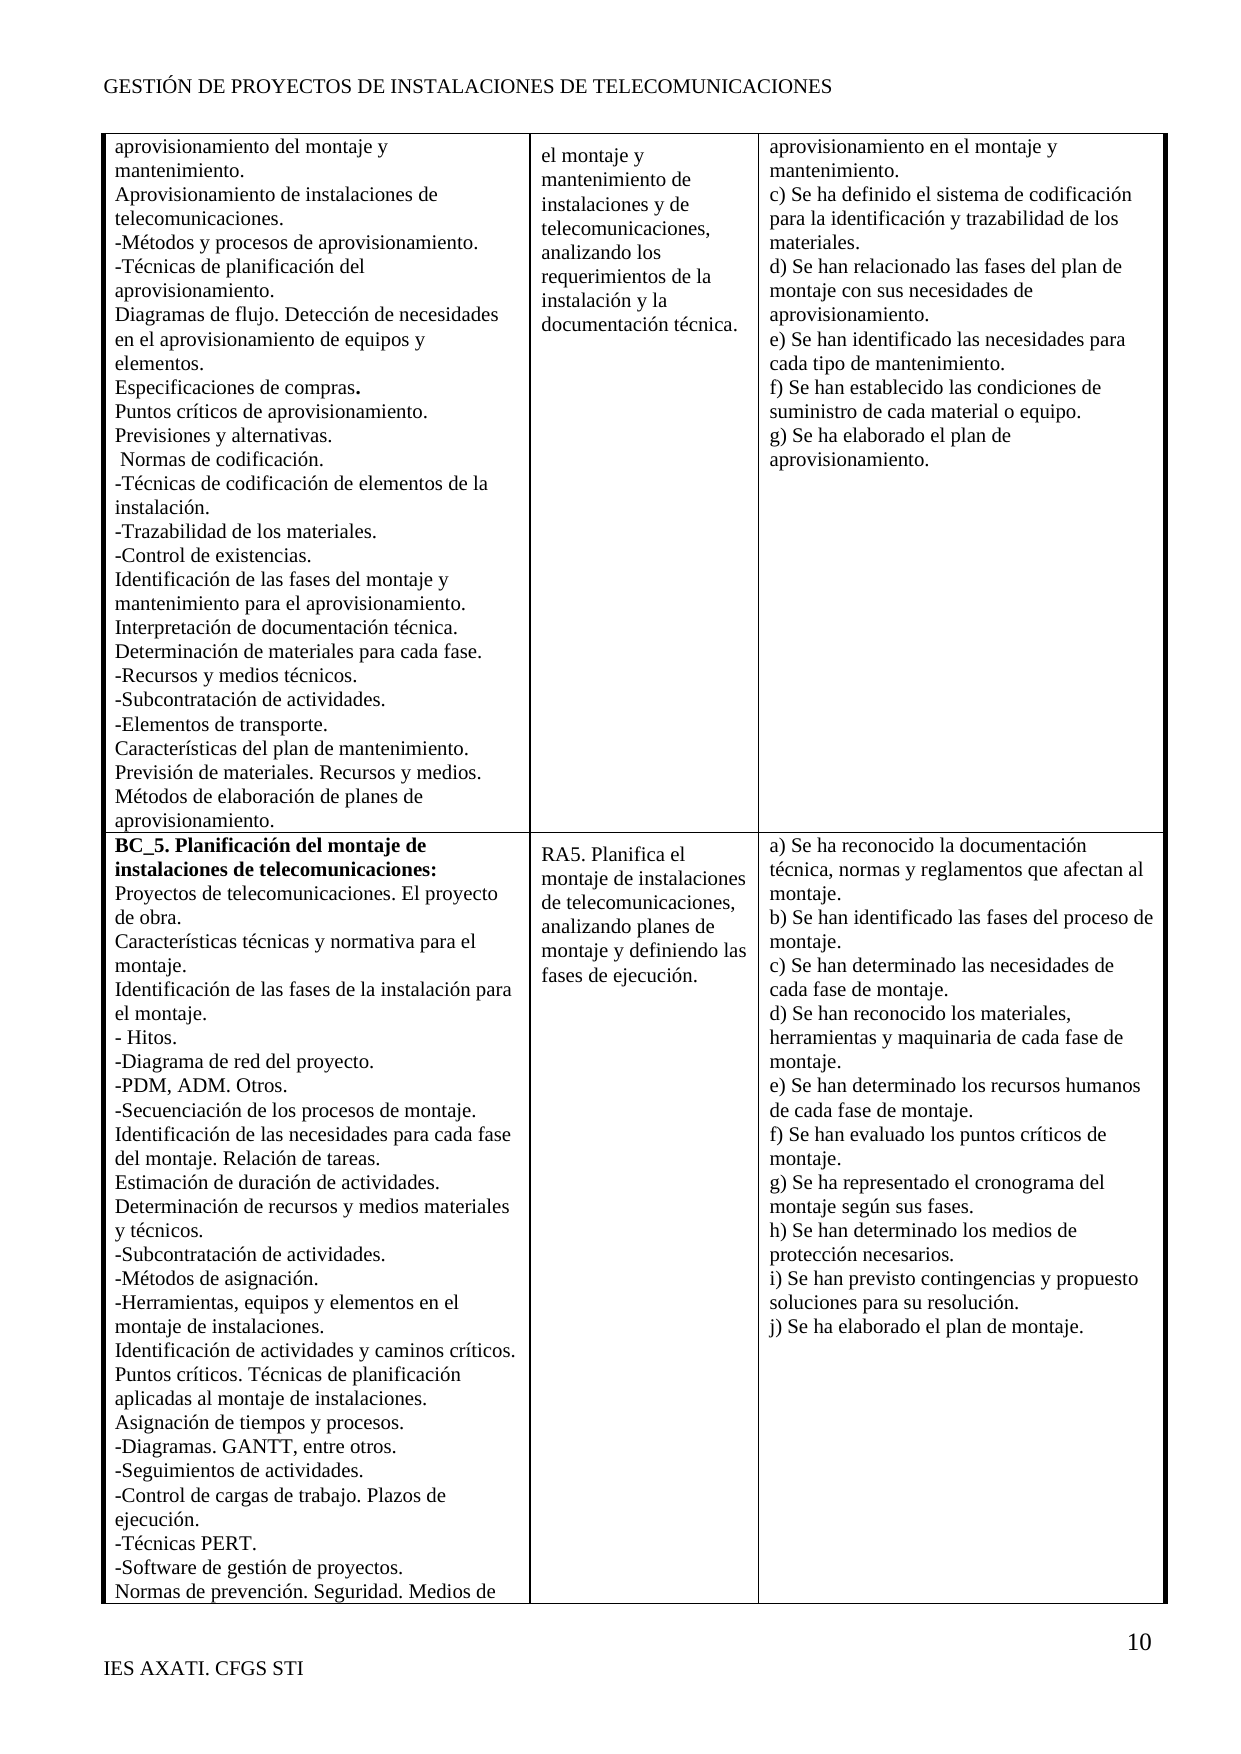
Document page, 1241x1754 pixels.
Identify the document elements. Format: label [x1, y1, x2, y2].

table_cell [106, 833, 529, 1603]
table_cell [759, 833, 1163, 1603]
table_cell [531, 134, 758, 832]
table_cell [106, 134, 529, 832]
table_cell [759, 134, 1163, 832]
table_cell [531, 833, 758, 1603]
